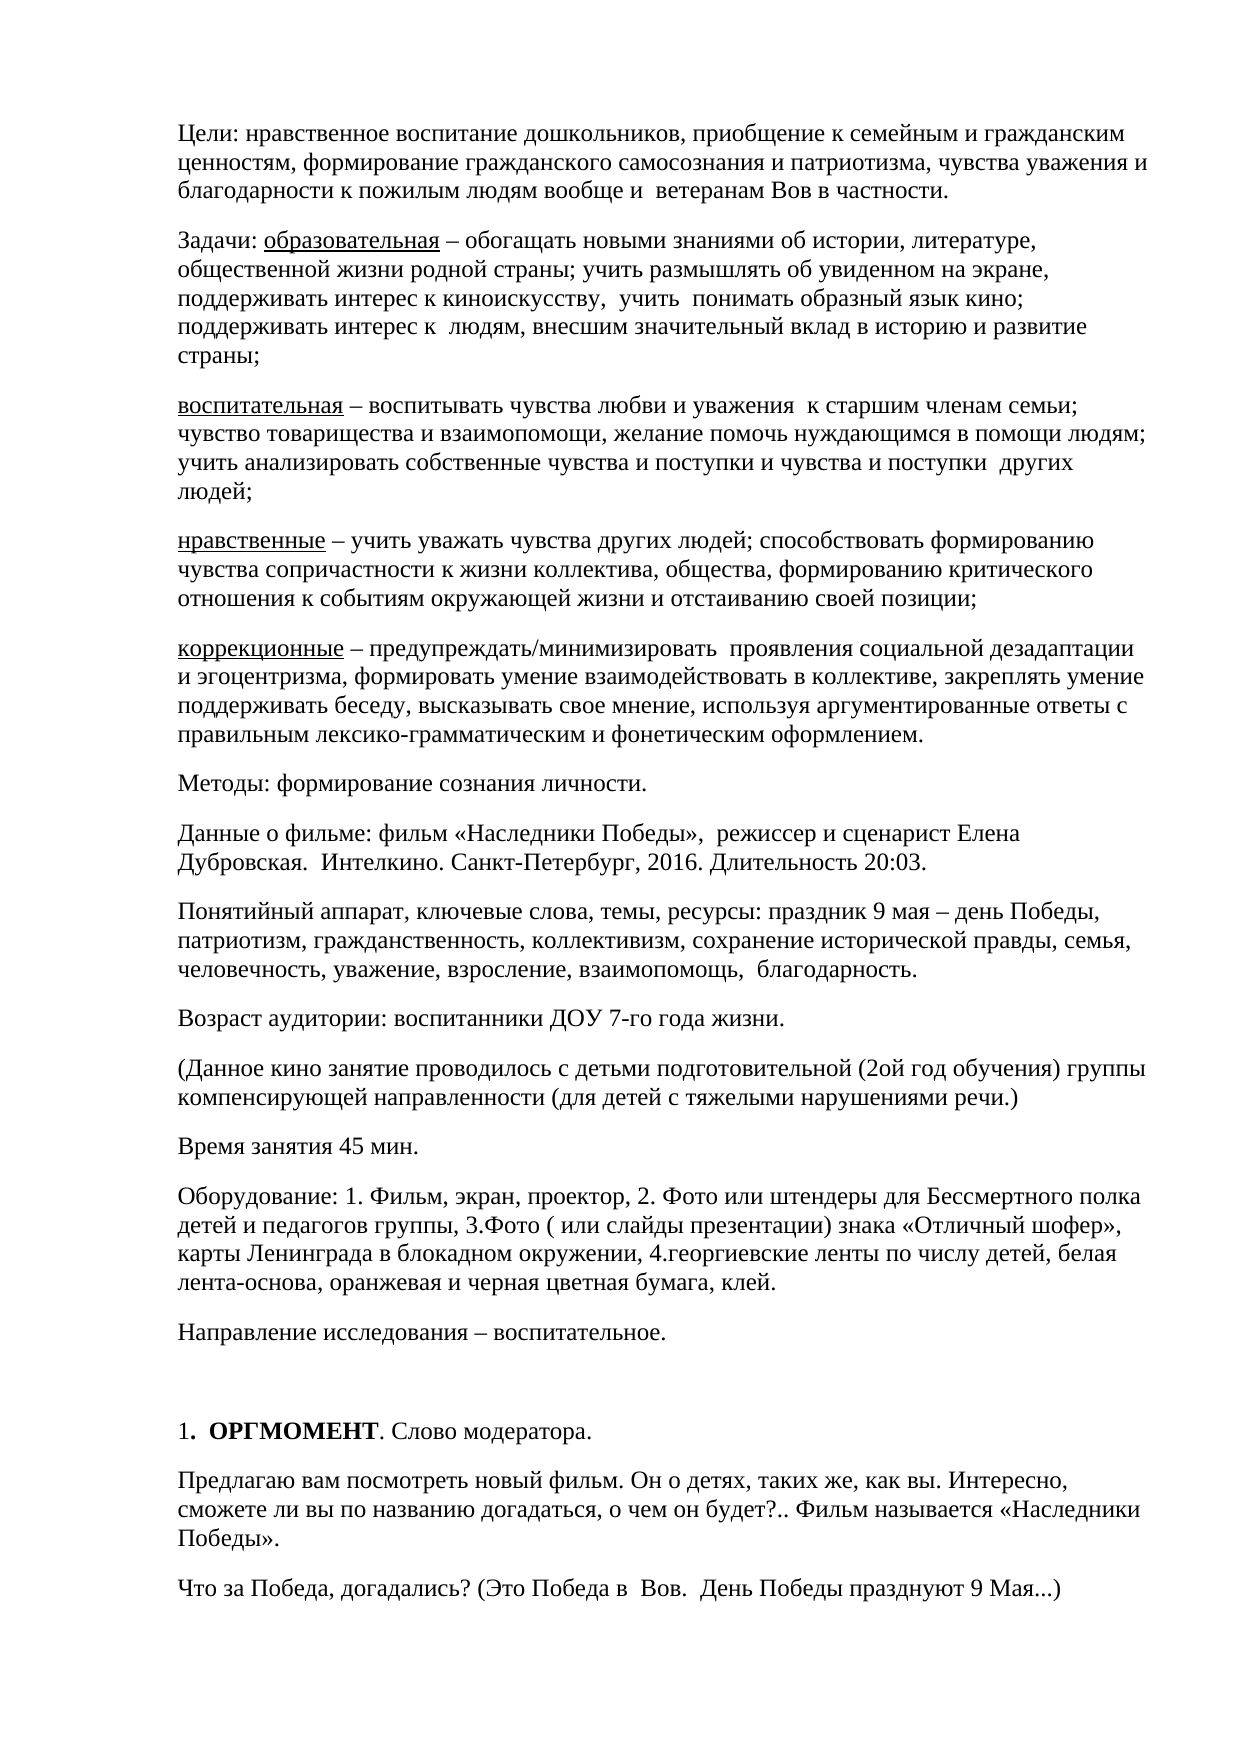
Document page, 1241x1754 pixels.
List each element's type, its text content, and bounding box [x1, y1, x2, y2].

text нравственные – учить уважать чувства других людей; способствовать формированию чувства сопричастности к жизни коллектива, общества, формированию критического отношения к событиям окружающей жизни и отстаиванию своей позиции; [177, 526, 1152, 612]
text Направление исследования – воспитательное. [177, 1317, 1152, 1346]
text Время занятия 45 мин. [177, 1131, 1152, 1160]
text Предлагаю вам посмотреть новый фильм. Он о детях, таких же, как вы. Интересно, сможете ли вы по названию догадаться, о чем он будет?.. Фильм называется «Наследники Победы». [177, 1466, 1152, 1552]
text Возраст аудитории: воспитанники ДОУ 7-го года жизни. [177, 1003, 1152, 1032]
text коррекционные – предупреждать/минимизировать проявления социальной дезадаптации и эгоцентризма, формировать умение взаимодействовать в коллективе, закреплять умение поддерживать беседу, высказывать свое мнение, используя аргументированные ответы с правильным лексико-грамматическим и фонетическим оформлением. [177, 633, 1152, 748]
text Оборудование: 1. Фильм, экран, проектор, 2. Фото или штендеры для Бессмертного полка детей и педагогов группы, 3.Фото ( или слайды презентации) знака «Отличный шофер», карты Ленинграда в блокадном окружении, 4.георгиевские ленты по числу детей, белая лента-основа, оранжевая и черная цветная бумага, клей. [177, 1181, 1152, 1296]
text Цели: нравственное воспитание дошкольников, приобщение к семейным и гражданским ценностям, формирование гражданского самосознания и патриотизма, чувства уважения и благодарности к пожилым людям вообще и ветеранам Вов в частности. [177, 118, 1152, 204]
text Данные о фильме: фильм «Наследники Победы», режиссер и сценарист Елена Дубровская. Интелкино. Санкт-Петербург, 2016. Длительность 20:03. [177, 818, 1152, 876]
text Методы: формирование сознания личности. [177, 768, 1152, 797]
text Что за Победа, догадались? (Это Победа в Вов. День Победы празднуют 9 Мая...) [177, 1573, 1152, 1601]
text Понятийный аппарат, ключевые слова, темы, ресурсы: праздник 9 мая – день Победы, патриотизм, гражданственность, коллективизм, сохранение исторической правды, семья, человечность, уважение, взросление, взаимопомощь, благодарность. [177, 896, 1152, 983]
text (Данное кино занятие проводилось с детьми подготовительной (2ой год обучения) группы компенсирующей направленности (для детей с тяжелыми нарушениями речи.) [177, 1053, 1152, 1111]
text Задачи: образовательная – обогащать новыми знаниями об истории, литературе, общественной жизни родной страны; учить размышлять об увиденном на экране, поддерживать интерес к киноискусству, учить понимать образный язык кино; поддерживать интерес к людям, внесшим значительный вклад в историю и развитие страны; [177, 225, 1152, 369]
text 1. ОРГМОМЕНТ. Слово модератора. [177, 1416, 1152, 1445]
text воспитательная – воспитывать чувства любви и уважения к старшим членам семьи; чувство товарищества и взаимопомощи, желание помочь нуждающимся в помощи людям; учить анализировать собственные чувства и поступки и чувства и поступки других людей; [177, 390, 1152, 505]
